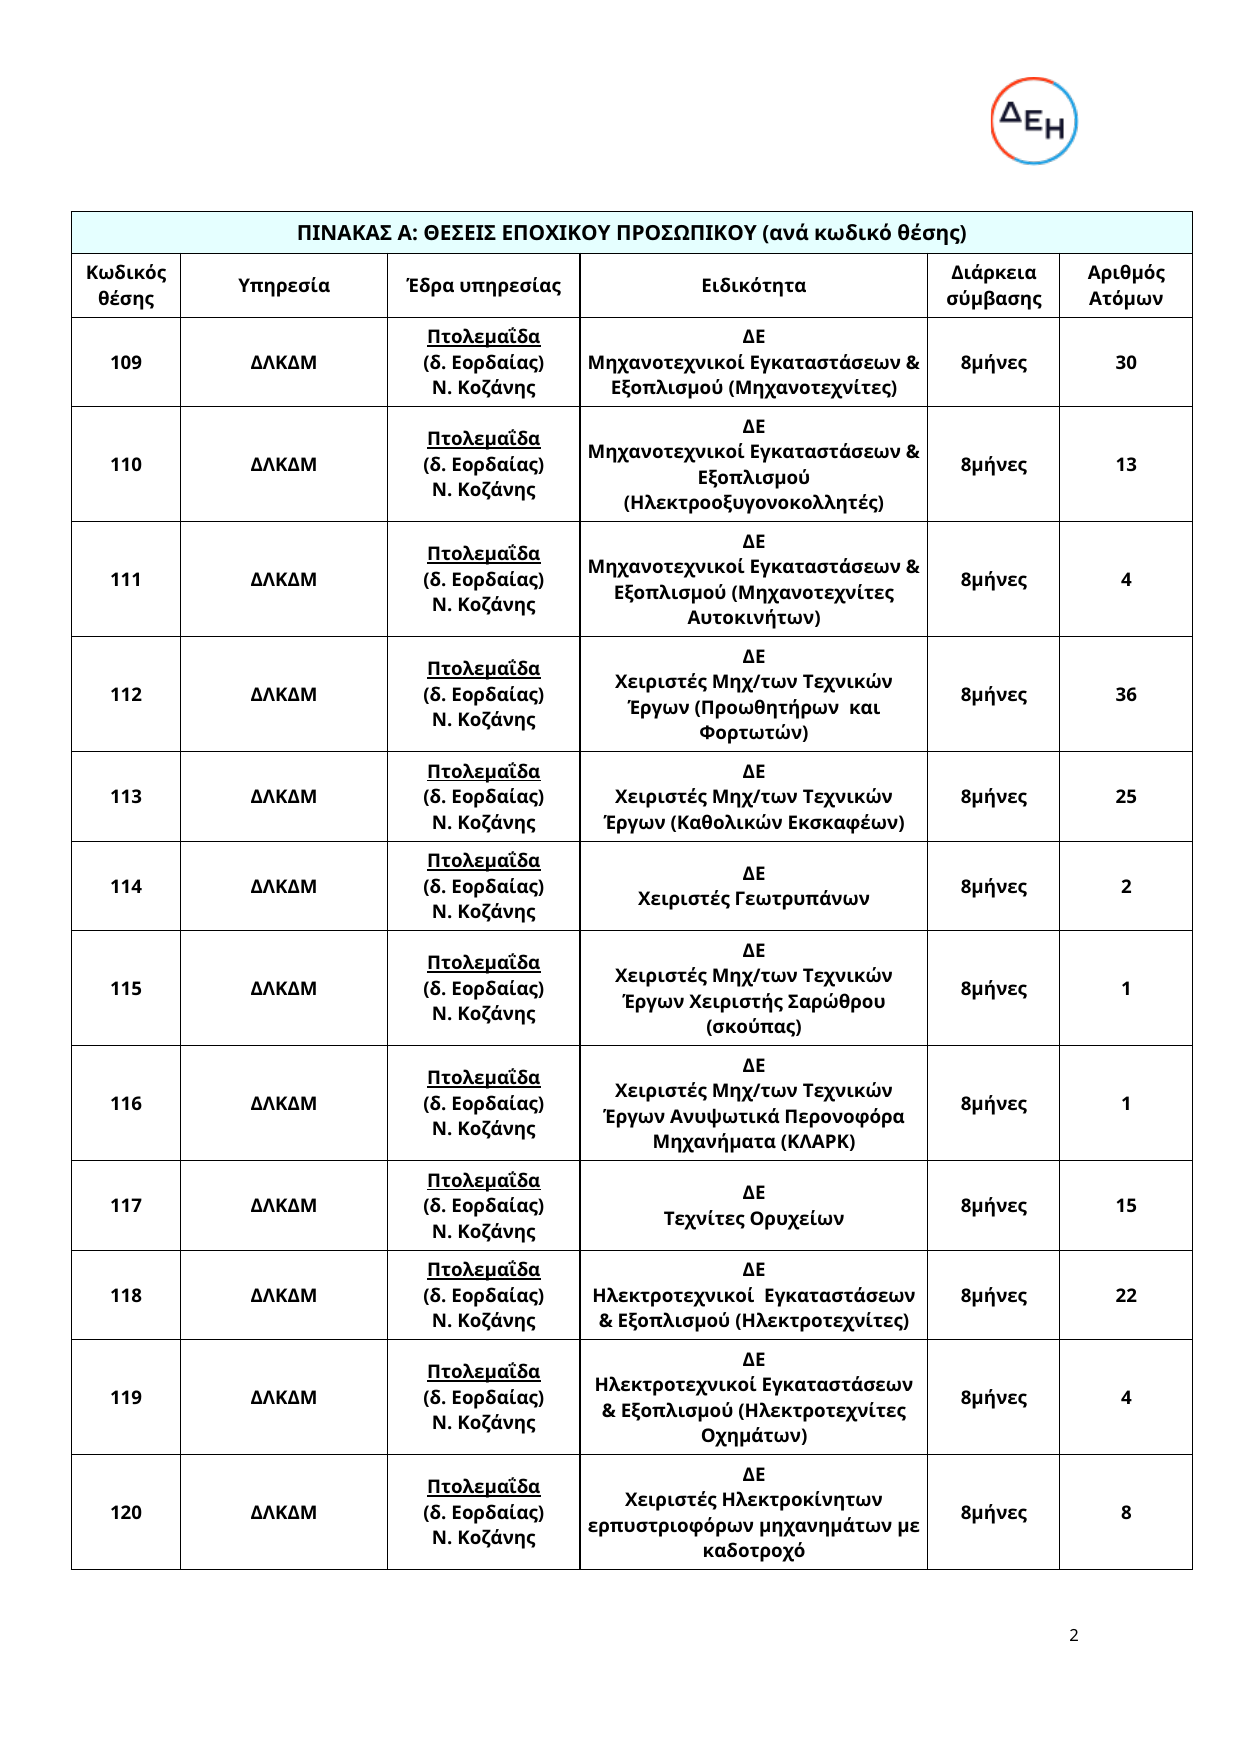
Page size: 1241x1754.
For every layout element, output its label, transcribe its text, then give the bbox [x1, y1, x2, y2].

table_cell ΔΛΚΔΜ [181, 1161, 387, 1249]
table_cell 117 [72, 1161, 180, 1249]
table_cell Αριθμός Ατόμων [1060, 254, 1192, 317]
table_cell 114 [72, 842, 180, 930]
table_cell ΔΛΚΔΜ [181, 407, 387, 521]
table_cell 8μήνες [928, 931, 1059, 1045]
table_cell ΔΕ Μηχανοτεχνικοί Εγκαταστάσεων & Εξοπλισμού (Ηλεκτροοξυγονοκολλητές) [581, 407, 927, 521]
table_cell 8μήνες [928, 1340, 1059, 1454]
table_cell 1 [1060, 931, 1192, 1045]
picture [990, 77, 1079, 166]
table_cell ΔΕ Χειριστές Μηχ/των Τεχνικών Έργων (Καθολικών Εκσκαφέων) [581, 752, 927, 841]
table_cell 22 [1060, 1251, 1192, 1339]
table_cell 8μήνες [928, 318, 1059, 406]
table_cell 118 [72, 1251, 180, 1339]
table_cell 111 [72, 522, 180, 636]
table_cell 8μήνες [928, 637, 1059, 751]
table_cell 8μήνες [928, 842, 1059, 930]
table_cell ΔΛΚΔΜ [181, 1046, 387, 1160]
table_cell Έδρα υπηρεσίας [388, 254, 579, 317]
table_cell 8μήνες [928, 522, 1059, 636]
table_cell 115 [72, 931, 180, 1045]
table_cell Κωδικός θέσης [72, 254, 180, 317]
table_cell ΔΛΚΔΜ [181, 752, 387, 841]
table_cell ΔΕ Τεχνίτες Ορυχείων [581, 1161, 927, 1249]
table_cell 8μήνες [928, 1046, 1059, 1160]
table_cell Πτολεμαΐδα (δ. Εορδαίας) Ν. Κοζάνης [388, 752, 579, 841]
table_cell 30 [1060, 318, 1192, 406]
table_header ΠΙΝΑΚΑΣ Α: ΘΕΣΕΙΣ ΕΠΟΧΙΚΟΥ ΠΡΟΣΩΠΙΚΟΥ (ανά κωδικό θέσης) [72, 212, 1192, 253]
table_cell Πτολεμαΐδα (δ. Εορδαίας) Ν. Κοζάνης [388, 522, 579, 636]
table_cell 110 [72, 407, 180, 521]
table_cell 1 [1060, 1046, 1192, 1160]
table_cell ΔΕ Χειριστές Μηχ/των Τεχνικών Έργων (Προωθητήρων και Φορτωτών) [581, 637, 927, 751]
table_cell ΔΕ Χειριστές Μηχ/των Τεχνικών Έργων Ανυψωτικά Περονοφόρα Μηχανήματα (ΚΛΑΡΚ) [581, 1046, 927, 1160]
table_cell ΔΕ Μηχανοτεχνικοί Εγκαταστάσεων & Εξοπλισμού (Μηχανοτεχνίτες) [581, 318, 927, 406]
table_cell ΔΛΚΔΜ [181, 1251, 387, 1339]
table_cell 2 [1060, 842, 1192, 930]
table_cell ΔΕ Χειριστές Μηχ/των Τεχνικών Έργων Χειριστής Σαρώθρου (σκούπας) [581, 931, 927, 1045]
table_cell 25 [1060, 752, 1192, 841]
table_cell ΔΛΚΔΜ [181, 637, 387, 751]
table_cell Πτολεμαΐδα (δ. Εορδαίας) Ν. Κοζάνης [388, 407, 579, 521]
table_cell 8 [1060, 1455, 1192, 1569]
table_cell 119 [72, 1340, 180, 1454]
table_cell ΔΛΚΔΜ [181, 1340, 387, 1454]
table_cell 13 [1060, 407, 1192, 521]
table_cell 8μήνες [928, 407, 1059, 521]
table_cell ΔΕ Ηλεκτροτεχνικοί Εγκαταστάσεων & Εξοπλισμού (Ηλεκτροτεχνίτες) [581, 1251, 927, 1339]
table_cell Πτολεμαΐδα (δ. Εορδαίας) Ν. Κοζάνης [388, 1046, 579, 1160]
table_cell 4 [1060, 522, 1192, 636]
table_cell 112 [72, 637, 180, 751]
table_cell ΔΕ Χειριστές Γεωτρυπάνων [581, 842, 927, 930]
table_cell ΔΕ Μηχανοτεχνικοί Εγκαταστάσεων & Εξοπλισμού (Μηχανοτεχνίτες Αυτοκινήτων) [581, 522, 927, 636]
table_cell ΔΛΚΔΜ [181, 522, 387, 636]
table_cell Πτολεμαΐδα (δ. Εορδαίας) Ν. Κοζάνης [388, 931, 579, 1045]
table_cell 113 [72, 752, 180, 841]
table_cell 8μήνες [928, 1251, 1059, 1339]
table_cell 8μήνες [928, 752, 1059, 841]
table_cell Πτολεμαΐδα (δ. Εορδαίας) Ν. Κοζάνης [388, 318, 579, 406]
table_cell 4 [1060, 1340, 1192, 1454]
table_cell Πτολεμαΐδα (δ. Εορδαίας) Ν. Κοζάνης [388, 1340, 579, 1454]
table_cell 109 [72, 318, 180, 406]
table_cell 15 [1060, 1161, 1192, 1249]
table_cell ΔΛΚΔΜ [181, 931, 387, 1045]
table_cell Πτολεμαΐδα (δ. Εορδαίας) Ν. Κοζάνης [388, 1251, 579, 1339]
table_cell 116 [72, 1046, 180, 1160]
table_cell ΔΛΚΔΜ [181, 318, 387, 406]
table_cell ΔΛΚΔΜ [181, 1455, 387, 1569]
table_cell ΔΛΚΔΜ [181, 842, 387, 930]
table_cell Πτολεμαΐδα (δ. Εορδαίας) Ν. Κοζάνης [388, 1455, 579, 1569]
table_cell 8μήνες [928, 1455, 1059, 1569]
table_cell 8μήνες [928, 1161, 1059, 1249]
table_cell ΔΕ Ηλεκτροτεχνικοί Εγκαταστάσεων & Εξοπλισμού (Ηλεκτροτεχνίτες Οχημάτων) [581, 1340, 927, 1454]
table_cell Ειδικότητα [581, 254, 927, 317]
table_cell Πτολεμαΐδα (δ. Εορδαίας) Ν. Κοζάνης [388, 637, 579, 751]
table_cell Διάρκεια σύμβασης [928, 254, 1059, 317]
table_cell ΔΕ Χειριστές Ηλεκτροκίνητων ερπυστριοφόρων μηχανημάτων με καδοτροχό [581, 1455, 927, 1569]
table_cell Υπηρεσία [181, 254, 387, 317]
table_cell Πτολεμαΐδα (δ. Εορδαίας) Ν. Κοζάνης [388, 1161, 579, 1249]
table_cell 120 [72, 1455, 180, 1569]
table_cell 36 [1060, 637, 1192, 751]
table_cell Πτολεμαΐδα (δ. Εορδαίας) Ν. Κοζάνης [388, 842, 579, 930]
